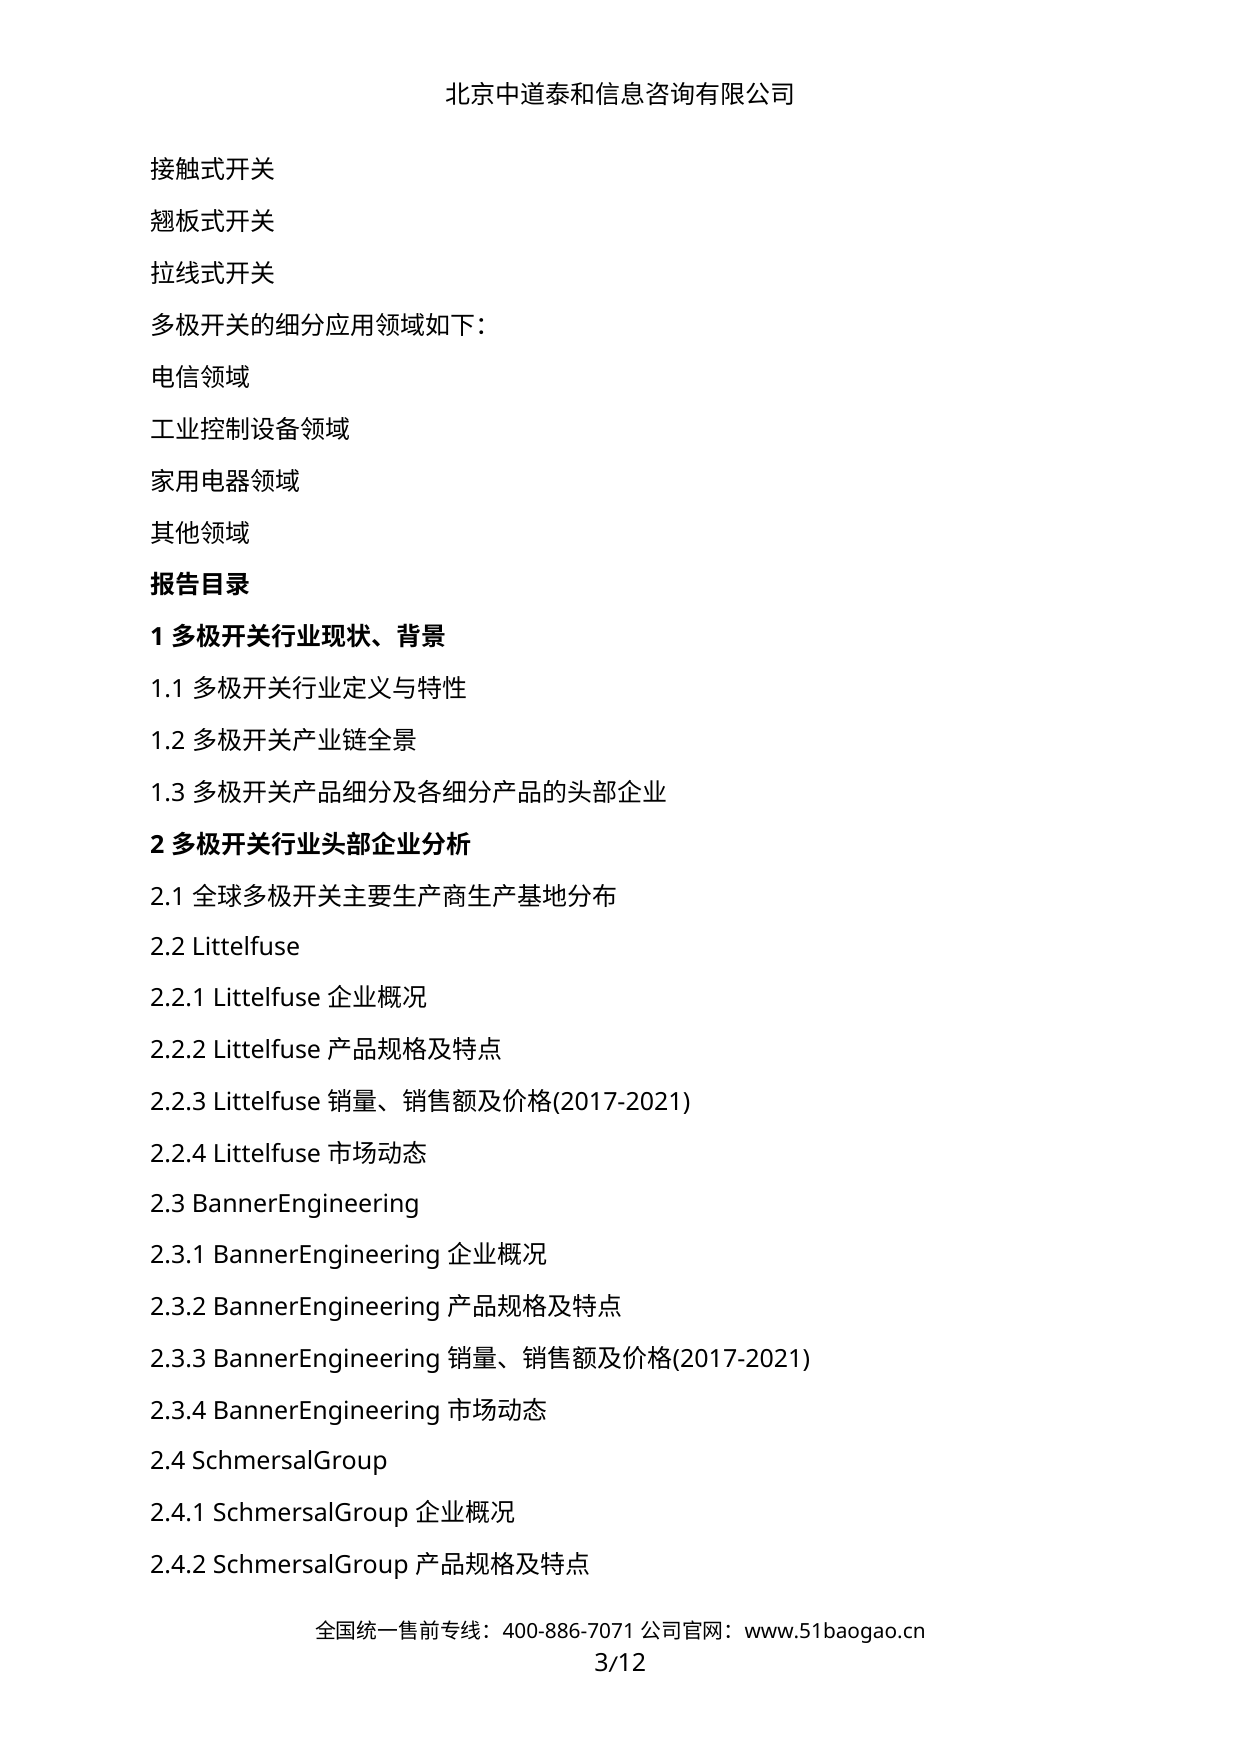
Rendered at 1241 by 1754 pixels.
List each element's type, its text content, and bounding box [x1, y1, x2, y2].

text 其他领域 [150, 513, 1090, 549]
text 2.3 BannerEngineering [150, 1185, 1090, 1219]
text 多极开关的细分应用领域如下： [150, 306, 1090, 342]
text 拉线式开关 [150, 254, 1090, 290]
text 翘板式开关 [150, 202, 1090, 238]
text 2.3.2 BannerEngineering 产品规格及特点 [150, 1287, 1090, 1323]
text 2.1 全球多极开关主要生产商生产基地分布 [150, 876, 1090, 912]
text 2.2.4 Littelfuse 市场动态 [150, 1133, 1090, 1170]
text 2 多极开关行业头部企业分析 [150, 824, 1090, 861]
text 接触式开关 [150, 150, 1090, 186]
text 1.1 多极开关行业定义与特性 [150, 669, 1090, 705]
text 2.3.4 BannerEngineering 市场动态 [150, 1391, 1090, 1427]
text 2.3.1 BannerEngineering 企业概况 [150, 1235, 1090, 1271]
text 2.2 Littelfuse [150, 928, 1090, 962]
text 2.4 SchmersalGroup [150, 1442, 1090, 1477]
text 家用电器领域 [150, 461, 1090, 497]
text 电信领域 [150, 357, 1090, 394]
text 2.2.3 Littelfuse 销量、销售额及价格(2017-2021) [150, 1082, 1090, 1118]
text 2.2.2 Littelfuse 产品规格及特点 [150, 1030, 1090, 1066]
text 2.4.2 SchmersalGroup 产品规格及特点 [150, 1544, 1090, 1580]
text 工业控制设备领域 [150, 409, 1090, 446]
text 2.2.1 Littelfuse 企业概况 [150, 978, 1090, 1014]
text 1 多极开关行业现状、背景 [150, 617, 1090, 653]
text 1.2 多极开关产业链全景 [150, 721, 1090, 757]
text 2.4.1 SchmersalGroup 企业概况 [150, 1492, 1090, 1528]
text 2.3.3 BannerEngineering 销量、销售额及价格(2017-2021) [150, 1339, 1090, 1375]
text 报告目录 [150, 565, 1090, 601]
text 1.3 多极开关产品细分及各细分产品的头部企业 [150, 772, 1090, 809]
